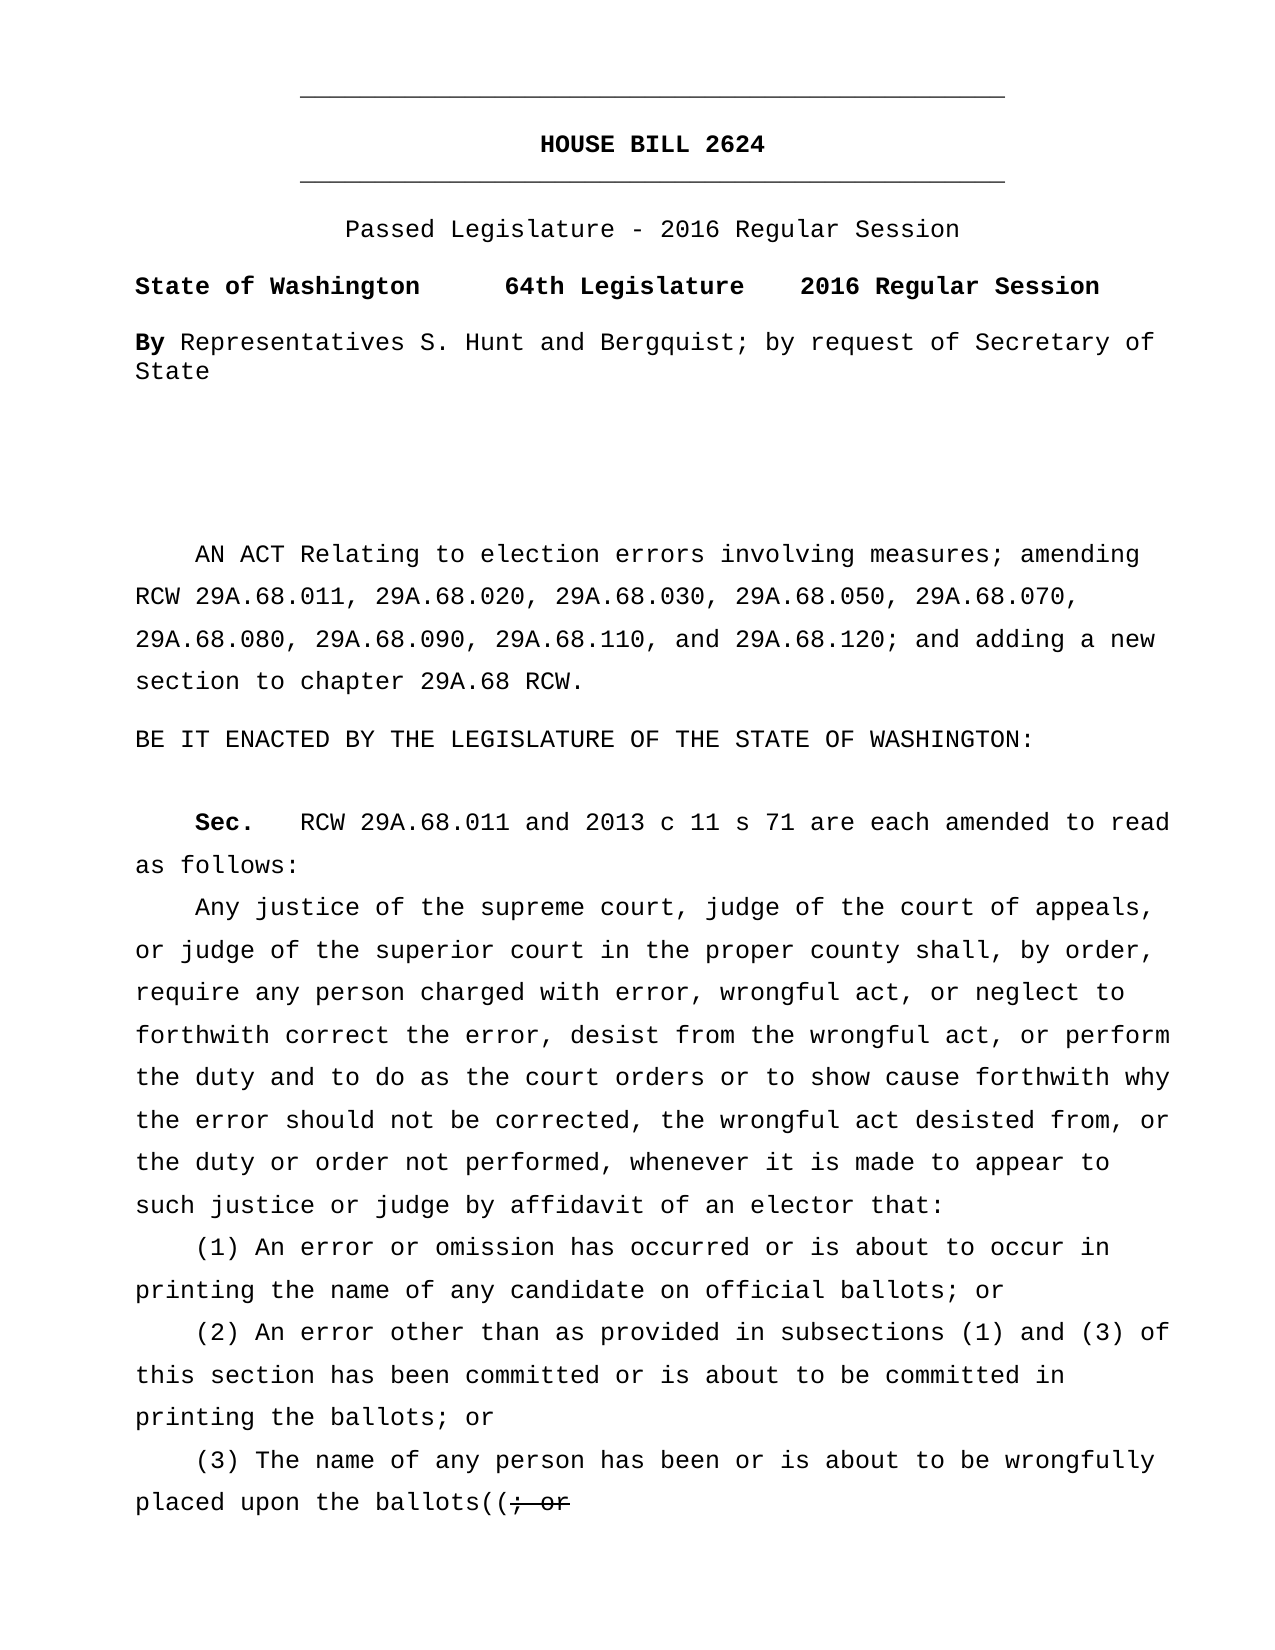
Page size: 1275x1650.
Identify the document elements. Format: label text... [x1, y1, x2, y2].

text (1) An error or omission has occurred or is about to occur in printing the name of any candidate on official ballots; or [135, 1222, 1170, 1307]
text AN ACT Relating to election errors involving measures; amending RCW 29A.68.011, 29A.68.020, 29A.68.030, 29A.68.050, 29A.68.070, 29A.68.080, 29A.68.090, 29A.68.110, and 29A.68.120; and adding a new section to chapter 29A.68 RCW. [135, 528, 1170, 698]
text _______________________________________________ [135, 160, 1170, 188]
text BE IT ENACTED BY THE LEGISLATURE OF THE STATE OF WASHINGTON: [135, 727, 1170, 755]
text State of Washington 64th Legislature 2016 Regular Session [135, 273, 1170, 302]
text (2) An error other than as provided in subsections (1) and (3) of this section has been committed or is about to be committed in printing the ballots; or [135, 1307, 1170, 1434]
text Passed Legislature - 2016 Regular Session [135, 217, 1170, 245]
text By Representatives S. Hunt and Bergquist; by request of Secretary of State [135, 330, 1170, 387]
text HOUSE BILL 2624 [135, 132, 1170, 160]
text Any justice of the supreme court, judge of the court of appeals, or judge of the superior court in the proper county shall, by order, require any person charged with error, wrongful act, or neglect to forthwith correct the error, desist from the wrongful act, or perform the duty and to do as the court orders or to show cause forthwith why the error should not be corrected, the wrongful act desisted from, or the duty or order not performed, whenever it is made to appear to such justice or judge by affidavit of an elector that: [135, 882, 1170, 1222]
text Sec. RCW 29A.68.011 and 2013 c 11 s 71 are each amended to read as follows: [135, 797, 1170, 882]
text (3) The name of any person has been or is about to be wrongfully placed upon the ballots((; or [135, 1434, 1170, 1519]
text _______________________________________________ [135, 75, 1170, 103]
